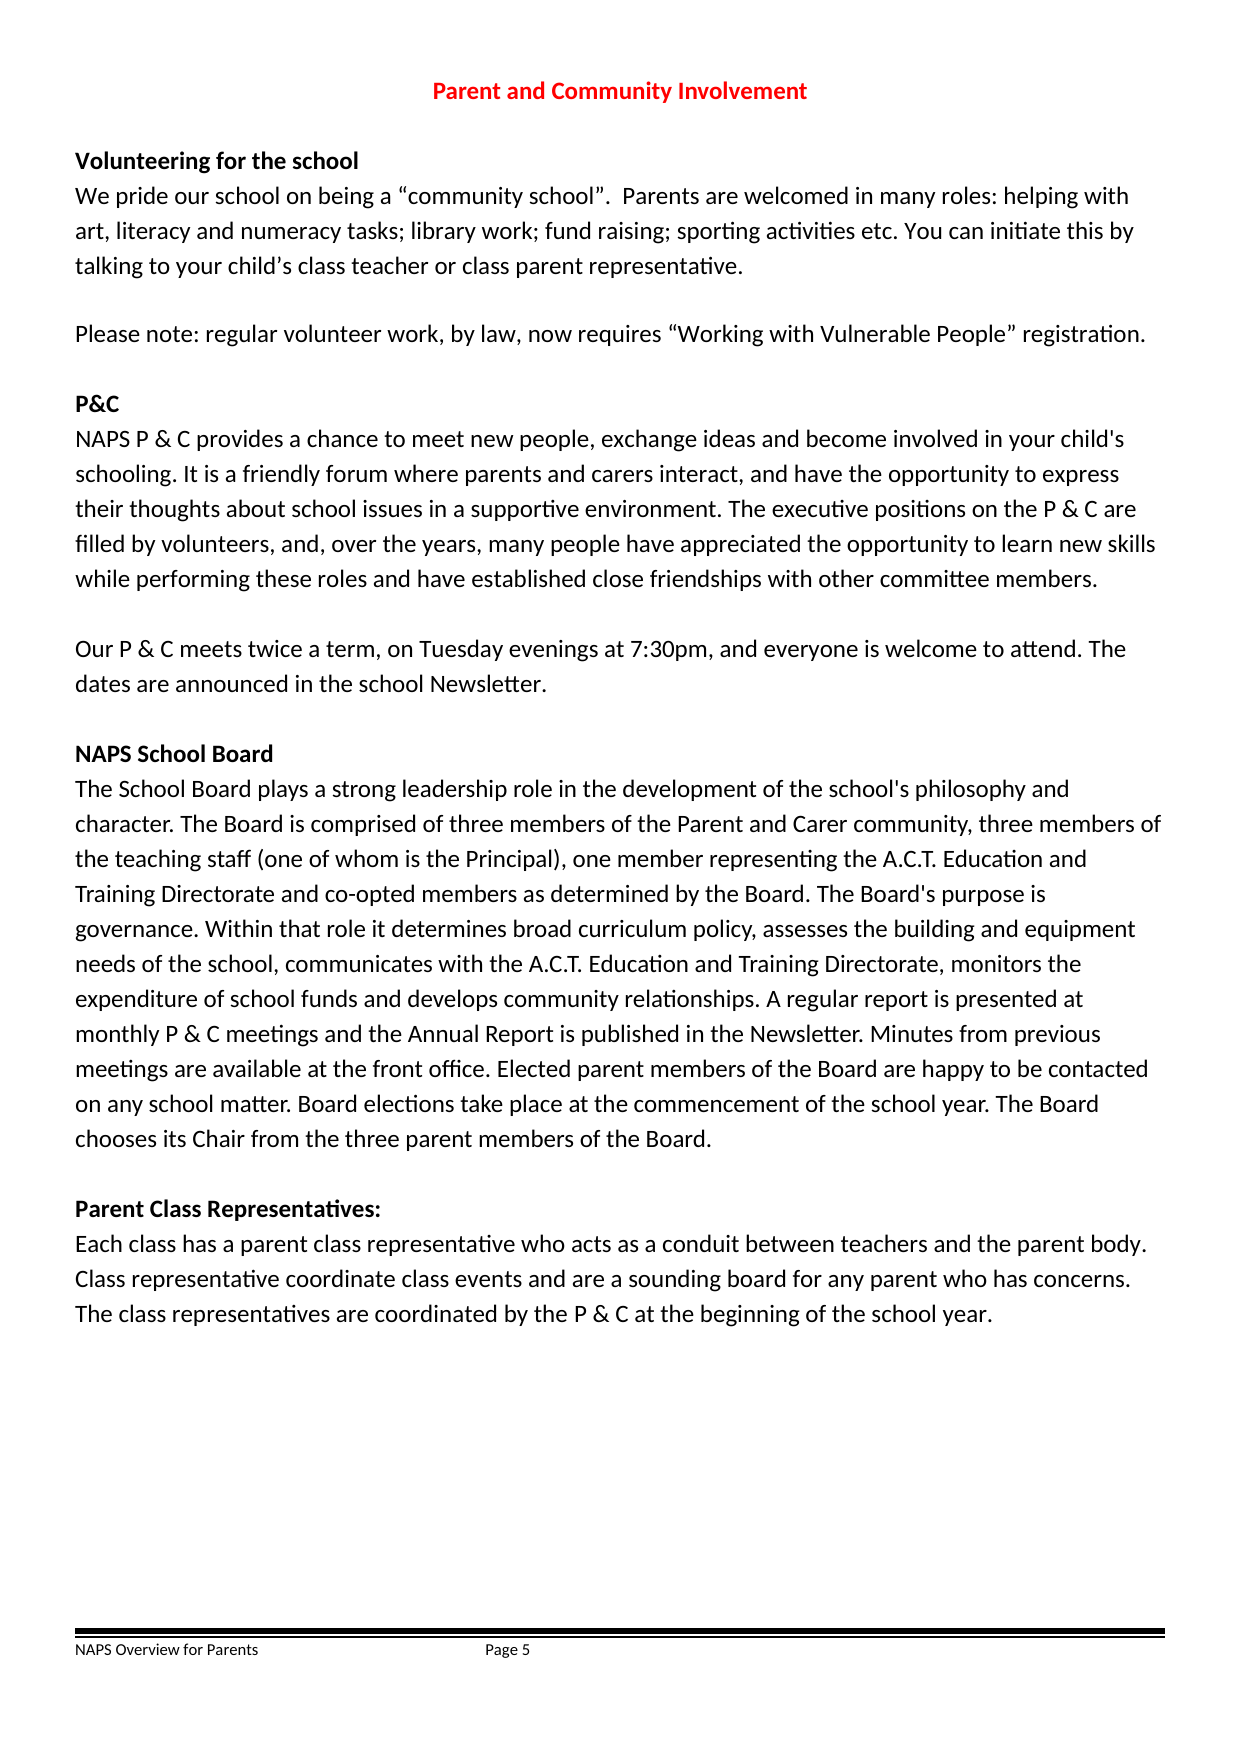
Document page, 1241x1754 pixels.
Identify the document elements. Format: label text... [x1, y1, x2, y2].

text Our P & C meets twice a term, on Tuesday evenings at 7:30pm, and everyone is welcome to attend. The dates are announced in the school Newsletter. [75, 598, 1165, 698]
text P&C NAPS P & C provides a chance to meet new people, exchange ideas and become involved in your child's schooling. It is a friendly forum where parents and carers interact, and have the opportunity to express their thoughts about school issues in a supportive environment. The executive positions on the P & C are filled by volunteers, and, over the years, many people have appreciated the opportunity to learn new skills while performing these roles and have established close friendships with other committee members. [75, 388, 1165, 593]
text Volunteering for the school [75, 145, 1165, 176]
subtitle NAPS School Board [75, 738, 1165, 768]
text We pride our school on being a “community school”. Parents are welcomed in many roles: helping with art, literacy and numeracy tasks; library work; fund raising; sporting activities etc. You can initiate this by talking to your child’s class teacher or class parent representative. [75, 180, 1165, 281]
subtitle The School Board plays a strong leadership role in the development of the school's philosophy and character. The Board is comprised of three members of the Parent and Carer community, three members of the teaching staff (one of whom is the Principal), one member representing the A.C.T. Education and Training Directorate and co-opted members as determined by the Board. The Board's purpose is governance. Within that role it determines broad curriculum policy, assesses the building and equipment needs of the school, communicates with the A.C.T. Education and Training Directorate, monitors the expenditure of school funds and develops community relationships. A regular report is presented at monthly P & C meetings and the Annual Report is published in the Newsletter. Minutes from previous meetings are available at the front office. Elected parent members of the Board are happy to be contacted on any school matter. Board elections take place at the commencement of the school year. The Board chooses its Chair from the three parent members of the Board. [75, 773, 1165, 1153]
text Parent Class Representatives: Each class has a parent class representative who acts as a conduit between teachers and the parent body. Class representative coordinate class events and are a sounding board for any parent who has concerns. The class representatives are coordinated by the P & C at the beginning of the school year. [75, 1193, 1165, 1328]
subtitle Parent and Community Involvement [75, 75, 1165, 106]
text Please note: regular volunteer work, by law, now requires “Working with Vulnerable People” registration. [75, 318, 1165, 348]
